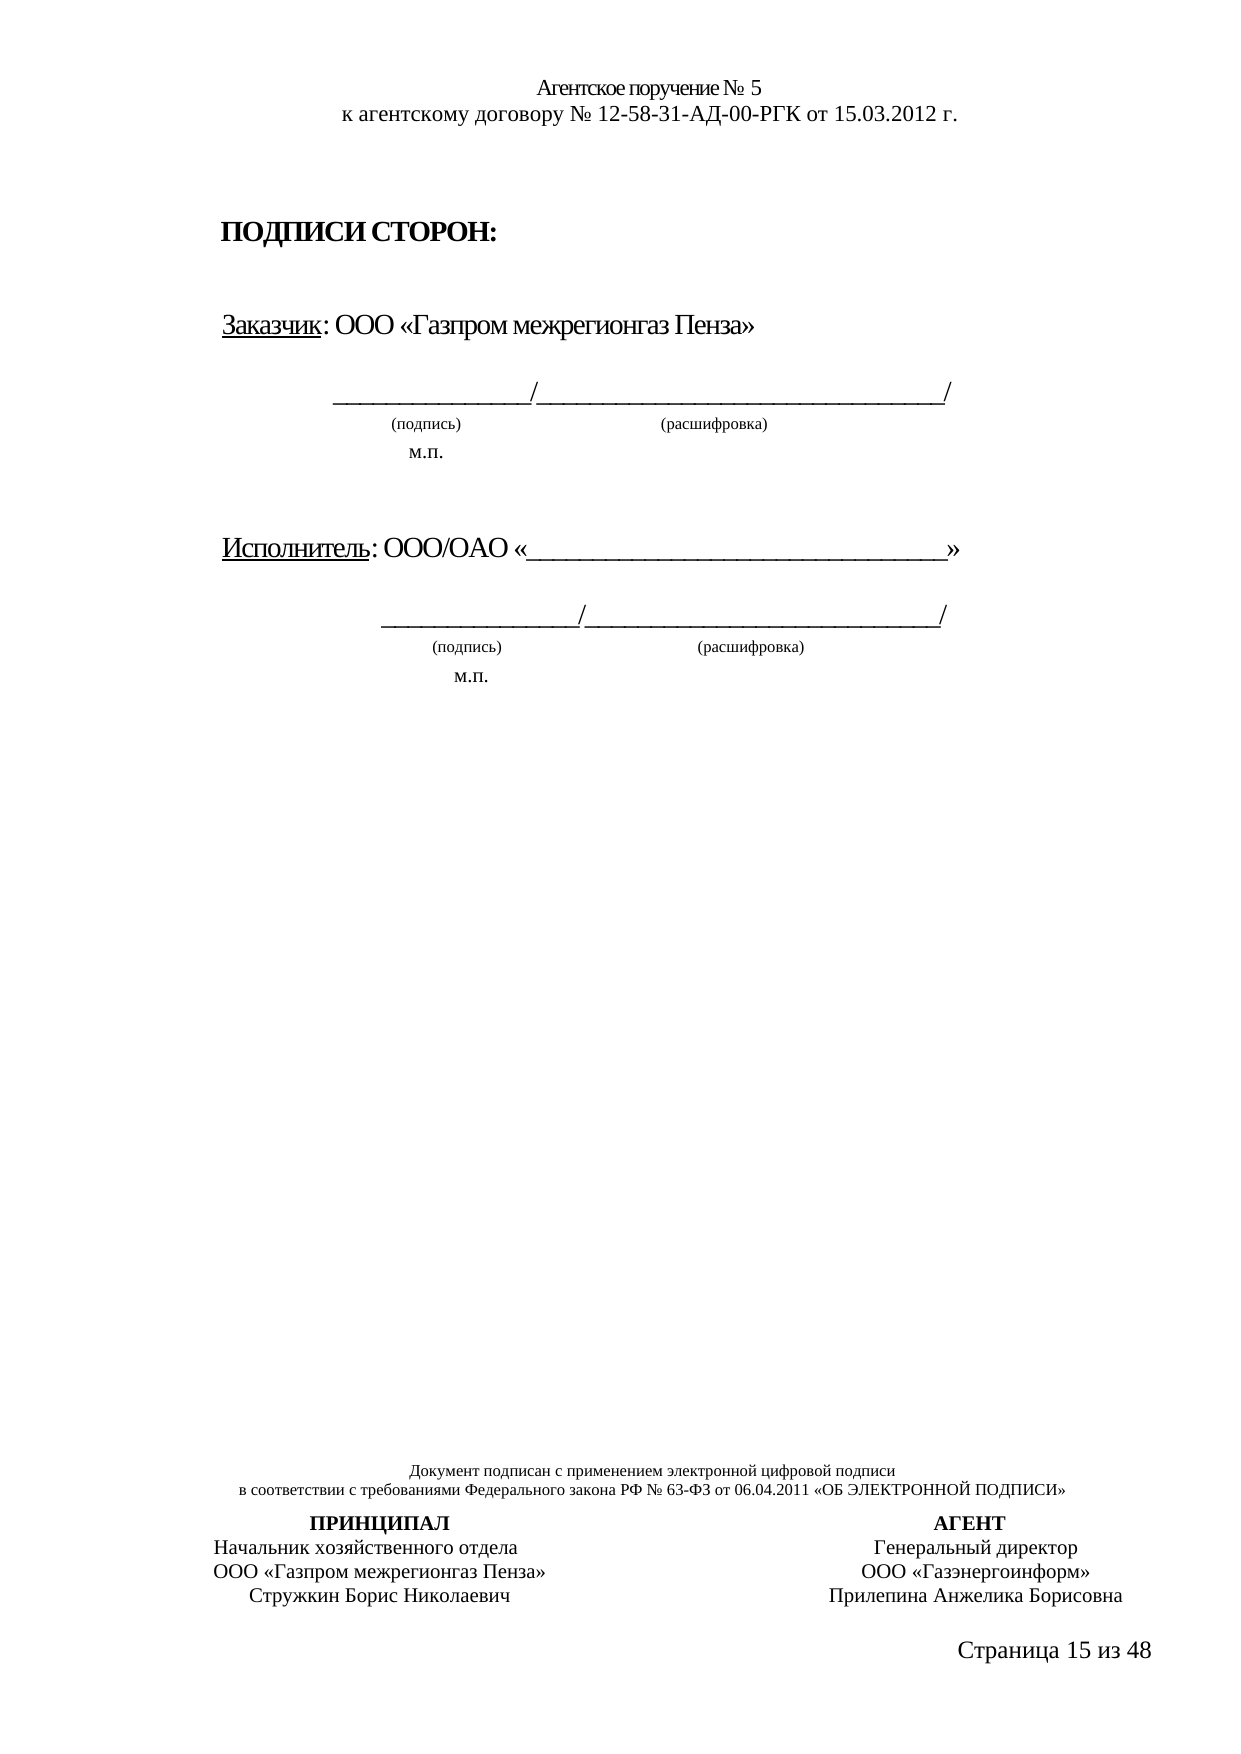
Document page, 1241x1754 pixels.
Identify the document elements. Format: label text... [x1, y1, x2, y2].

text _______________/_______________________________/ [333, 374, 1152, 407]
text Заказчик: ООО «Газпром межрегионгаз Пенза» [222, 307, 1152, 340]
text Исполнитель: ООО/ОАО «________________________________» [222, 530, 1152, 564]
text ПОДПИСИ СТОРОН: [220, 214, 1152, 247]
text м.п. [409, 439, 1152, 463]
text _______________/___________________________/ [381, 597, 1152, 631]
text (подпись) (расшифровка) [432, 637, 1152, 656]
text м.п. [454, 663, 1152, 687]
text (подпись) (расшифровка) [391, 414, 1152, 433]
